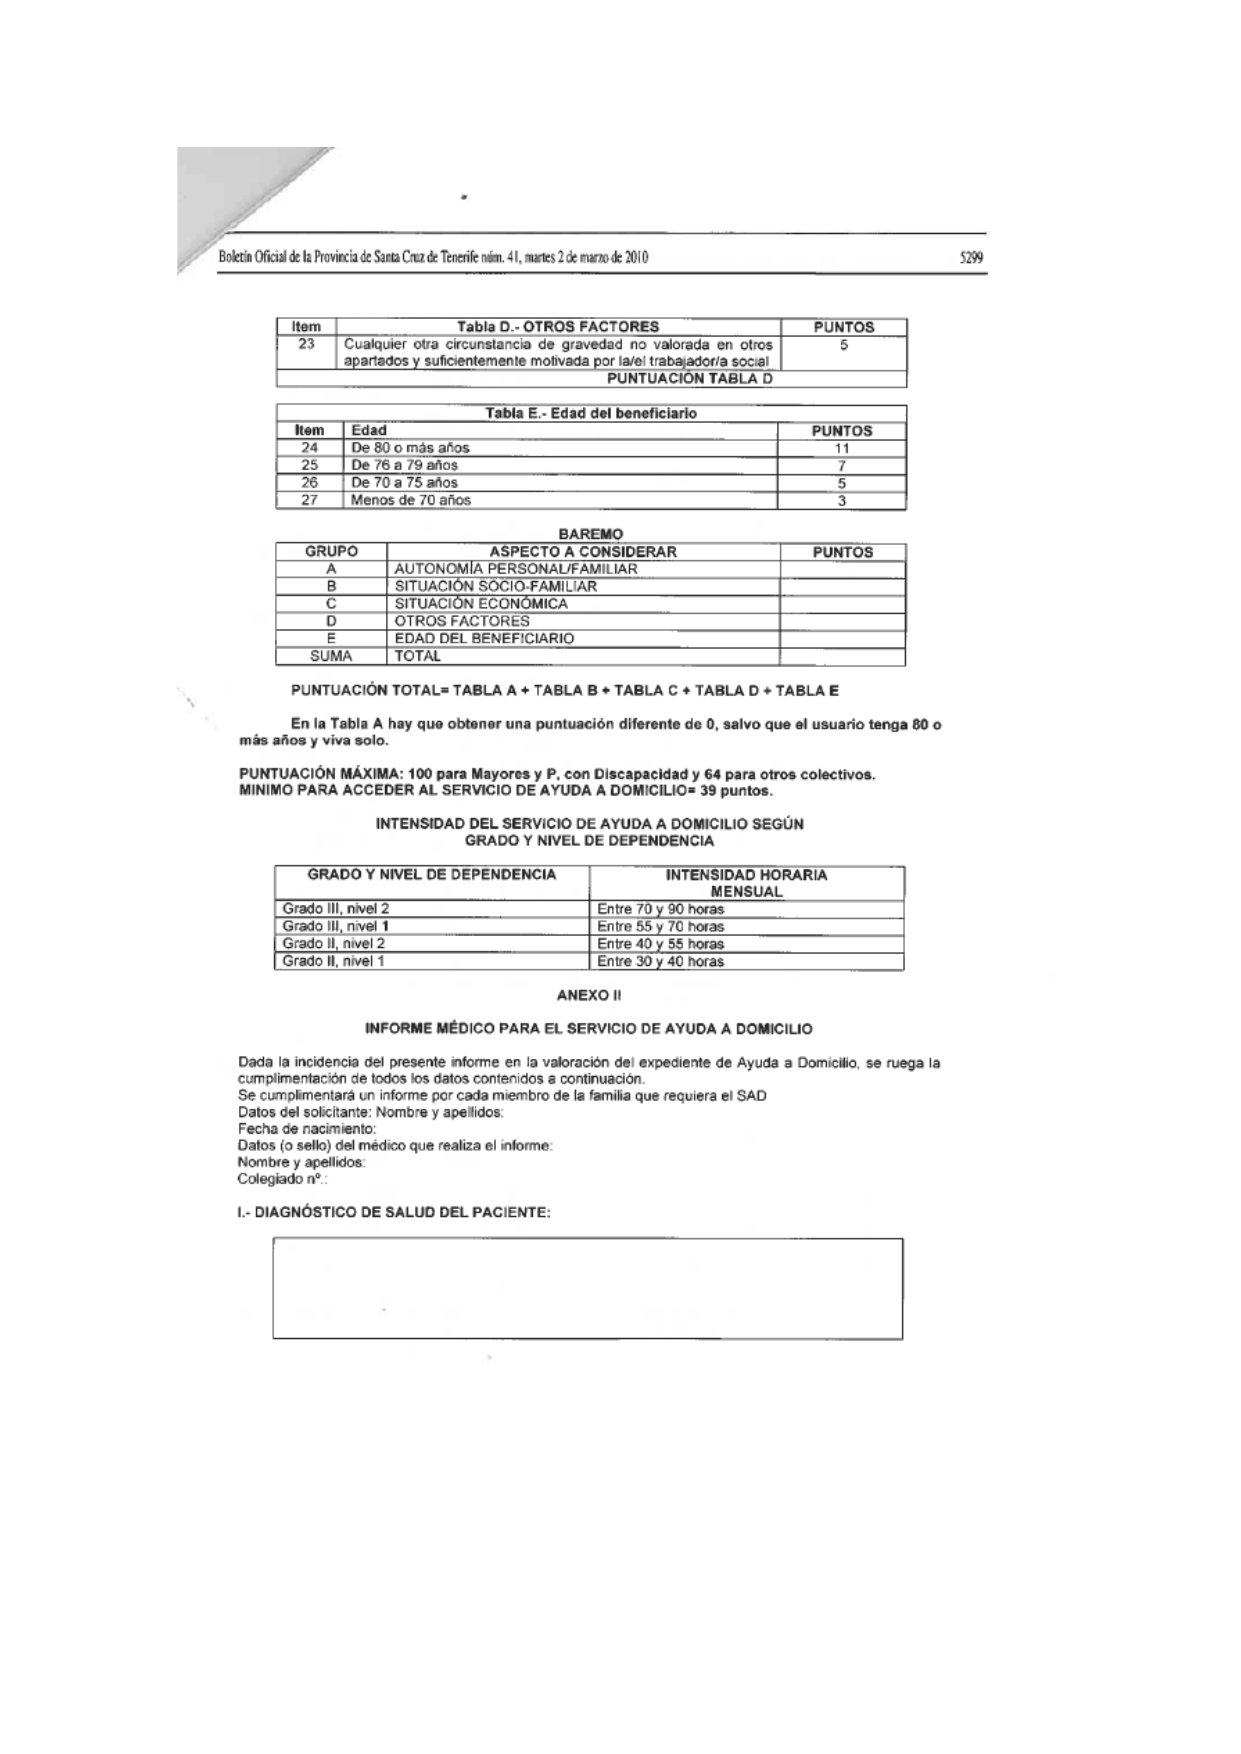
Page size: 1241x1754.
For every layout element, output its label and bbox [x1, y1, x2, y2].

picture [177, 147, 1063, 1381]
